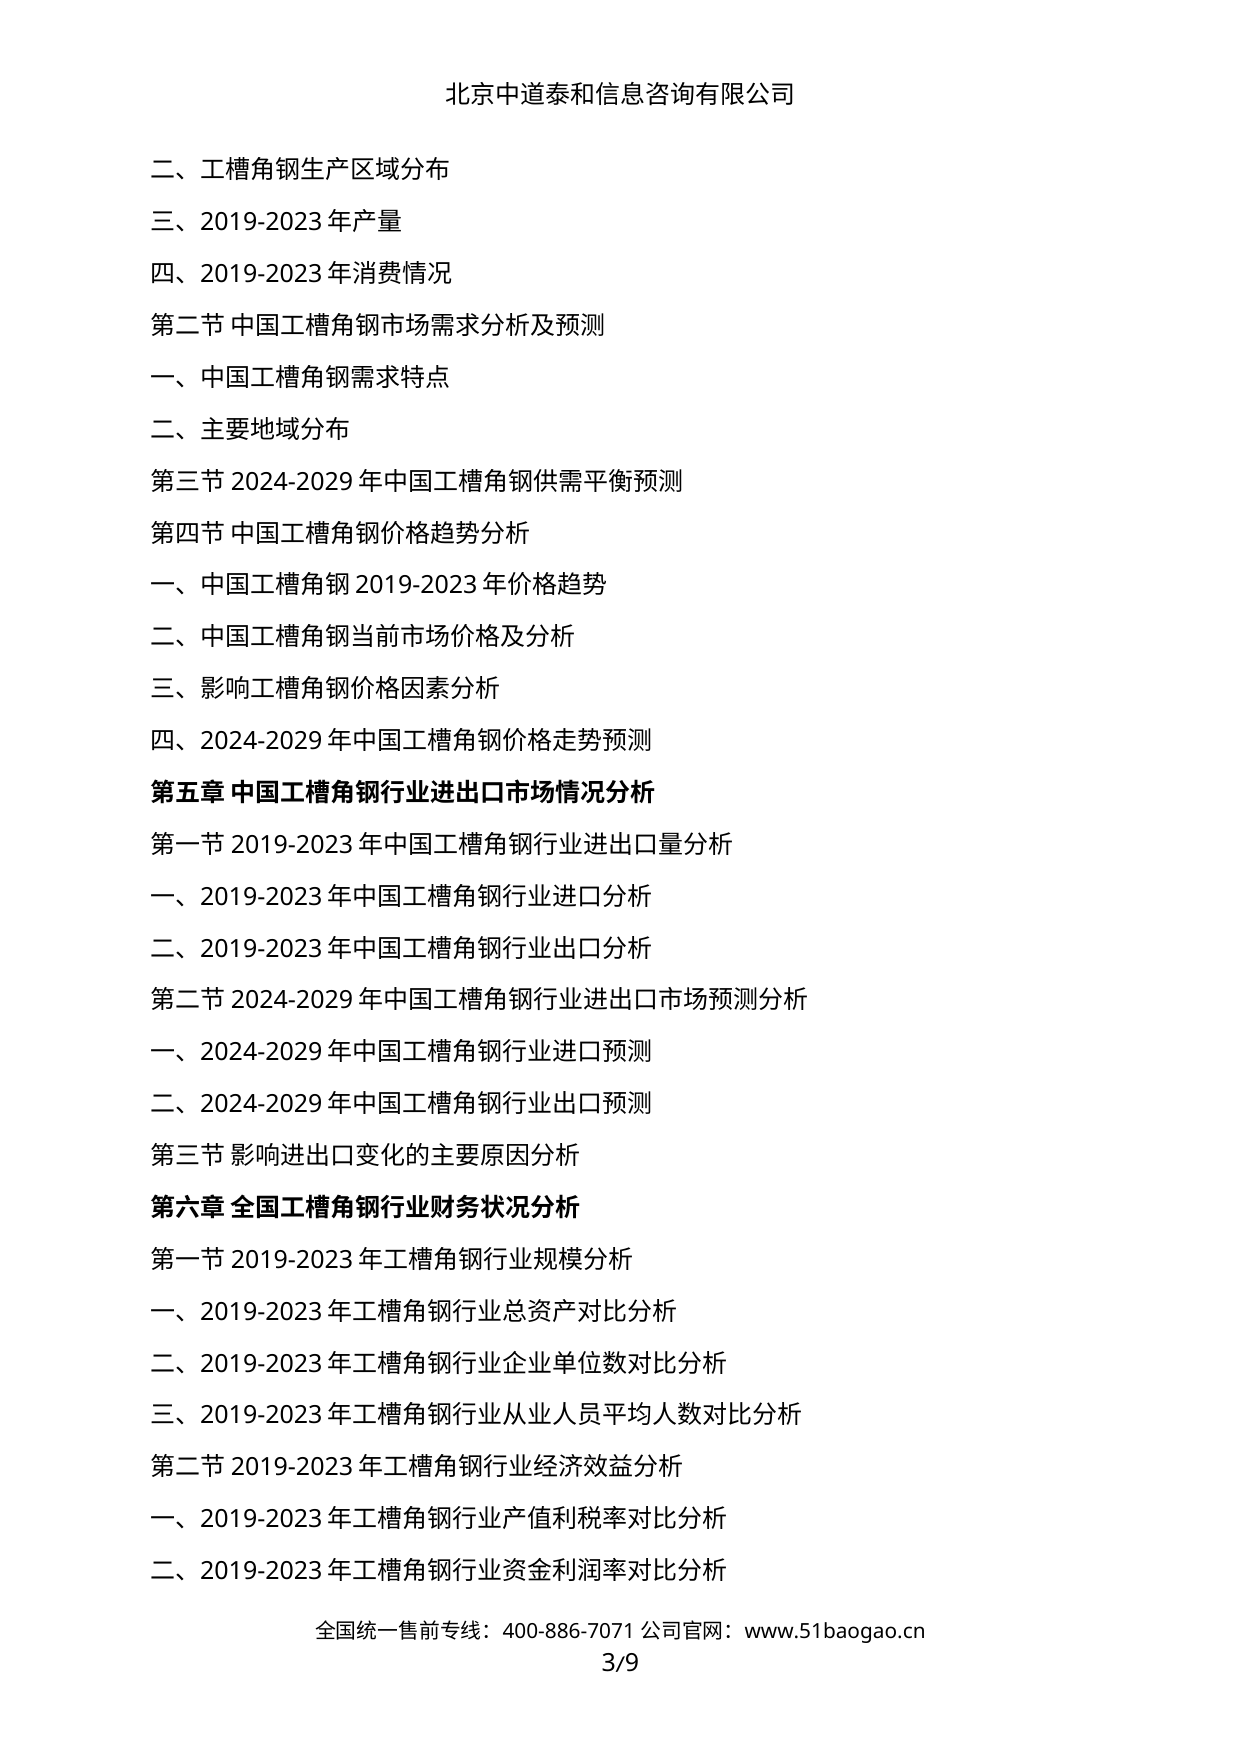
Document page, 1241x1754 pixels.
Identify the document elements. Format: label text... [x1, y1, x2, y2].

text 三、2019-2023年工槽角钢行业从业人员平均人数对比分析 [150, 1395, 1090, 1431]
text 一、中国工槽角钢2019-2023年价格趋势 [150, 565, 1090, 601]
text 第四节 中国工槽角钢价格趋势分析 [150, 513, 1090, 549]
text 二、2019-2023年工槽角钢行业企业单位数对比分析 [150, 1343, 1090, 1379]
text 四、2019-2023年消费情况 [150, 254, 1090, 290]
text 第五章 中国工槽角钢行业进出口市场情况分析 [150, 772, 1090, 809]
text 第二节 2019-2023年工槽角钢行业经济效益分析 [150, 1447, 1090, 1483]
text 第三节 2024-2029年中国工槽角钢供需平衡预测 [150, 461, 1090, 497]
text 第二节 中国工槽角钢市场需求分析及预测 [150, 306, 1090, 342]
text 四、2024-2029年中国工槽角钢价格走势预测 [150, 721, 1090, 757]
text 二、2024-2029年中国工槽角钢行业出口预测 [150, 1084, 1090, 1120]
text 三、影响工槽角钢价格因素分析 [150, 669, 1090, 705]
text 第六章 全国工槽角钢行业财务状况分析 [150, 1187, 1090, 1224]
text 二、2019-2023年中国工槽角钢行业出口分析 [150, 928, 1090, 964]
text 第二节 2024-2029年中国工槽角钢行业进出口市场预测分析 [150, 980, 1090, 1016]
text 二、中国工槽角钢当前市场价格及分析 [150, 617, 1090, 653]
text 一、2019-2023年中国工槽角钢行业进口分析 [150, 876, 1090, 912]
text 二、主要地域分布 [150, 409, 1090, 446]
text 一、2024-2029年中国工槽角钢行业进口预测 [150, 1032, 1090, 1068]
text 二、工槽角钢生产区域分布 [150, 150, 1090, 186]
text 二、2019-2023年工槽角钢行业资金利润率对比分析 [150, 1551, 1090, 1587]
text 第三节 影响进出口变化的主要原因分析 [150, 1136, 1090, 1172]
text 第一节 2019-2023年中国工槽角钢行业进出口量分析 [150, 824, 1090, 861]
text 三、2019-2023年产量 [150, 202, 1090, 238]
text 一、中国工槽角钢需求特点 [150, 357, 1090, 394]
text 一、2019-2023年工槽角钢行业产值利税率对比分析 [150, 1499, 1090, 1535]
text 第一节 2019-2023年工槽角钢行业规模分析 [150, 1239, 1090, 1276]
text 一、2019-2023年工槽角钢行业总资产对比分析 [150, 1291, 1090, 1327]
